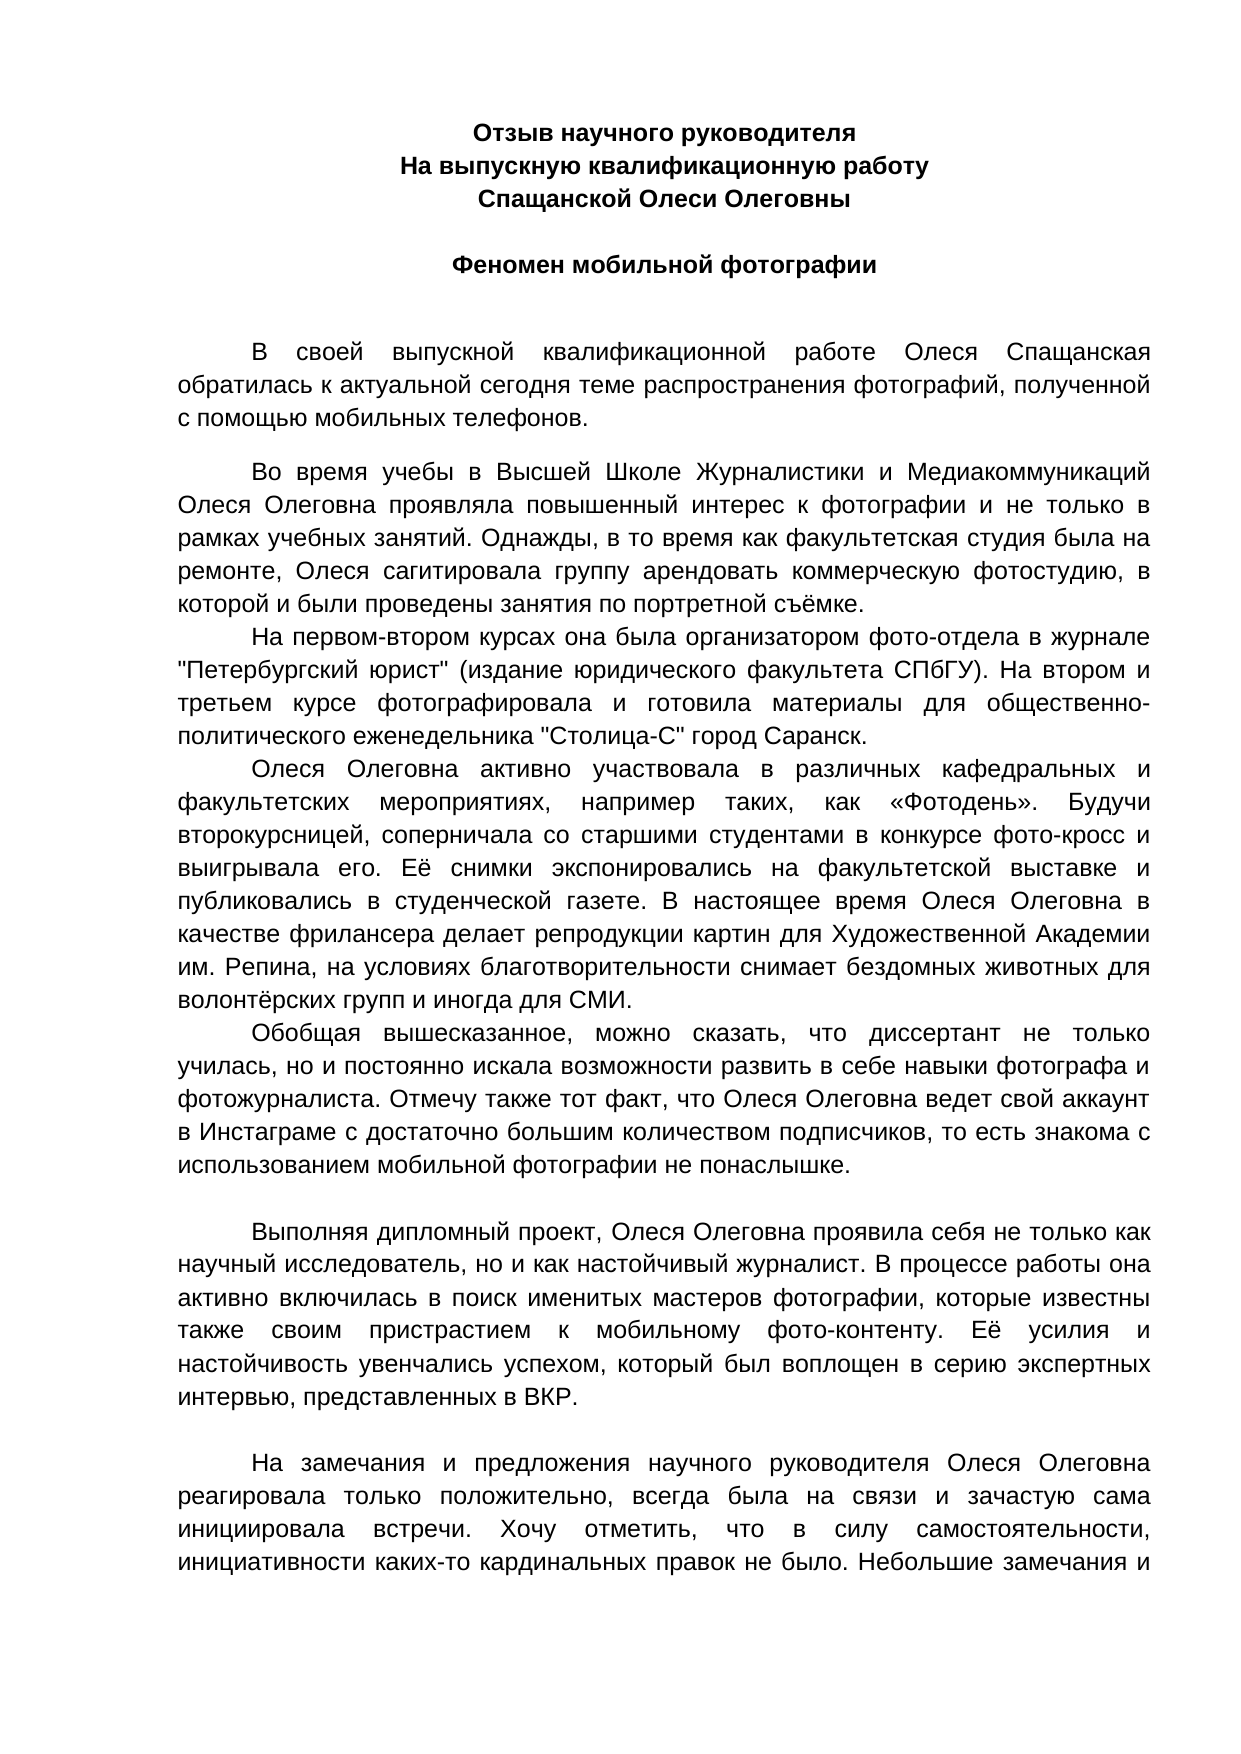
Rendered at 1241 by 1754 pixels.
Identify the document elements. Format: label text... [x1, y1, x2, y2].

text На первом-втором курсах она была организатором фото-отдела в журнале "Петербургский юрист" (издание юридического факультета СПбГУ). На втором и третьем курсе фотографировала и готовила материалы для общественно-политического еженедельника "Столица-С" город Саранск. [177, 622, 1152, 750]
text Обобщая вышесказанное, можно сказать, что диссертант не только училась, но и постоянно искала возможности развить в себе навыки фотографа и фотожурналиста. Отмечу также тот факт, что Олеся Олеговна ведет свой аккаунт в Инстаграме с достаточно большим количеством подписчиков, то есть знакома с использованием мобильной фотографии не понаслышке. [177, 1018, 1152, 1179]
text Во время учебы в Высшей Школе Журналистики и Медиакоммуникаций Олеся Олеговна проявляла повышенный интерес к фотографии и не только в рамках учебных занятий. Однажды, в то время как факультетская студия была на ремонте, Олеся сагитировала группу арендовать коммерческую фотостудию, в которой и были проведены занятия по портретной съёмке. [177, 457, 1152, 618]
text Олеся Олеговна активно участвовала в различных кафедральных и факультетских мероприятиях, например таких, как «Фотодень». Будучи второкурсницей, соперничала со старшими студентами в конкурсе фото-кросс и выигрывала его. Её снимки экспонировались на факультетской выставке и публиковались в студенческой газете. В настоящее время Олеся Олеговна в качестве фрилансера делает репродукции картин для Художественной Академии им. Репина, на условиях благотворительности снимает бездомных животных для волонтёрских групп и иногда для СМИ. [177, 754, 1152, 1014]
text Феномен мобильной фотографии [177, 250, 1152, 279]
text Спащанской Олеси Олеговны [177, 184, 1152, 213]
text В своей выпускной квалификационной работе Олеся Спащанская обратилась к актуальной сегодня теме распространения фотографий, полученной с помощью мобильных телефонов. [177, 337, 1152, 432]
text Отзыв научного руководителя [177, 118, 1152, 147]
text Выполняя дипломный проект, Олеся Олеговна проявила себя не только как научный исследователь, но и как настойчивый журналист. В процессе работы она активно включилась в поиск именитых мастеров фотографии, которые известны также своим пристрастием к мобильному фото-контенту. Её усилия и настойчивость увенчались успехом, который был воплощен в серию экспертных интервью, представленных в ВКР. [177, 1216, 1152, 1410]
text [177, 1448, 1152, 1575]
text На выпускную квалификационную работу [177, 151, 1152, 180]
